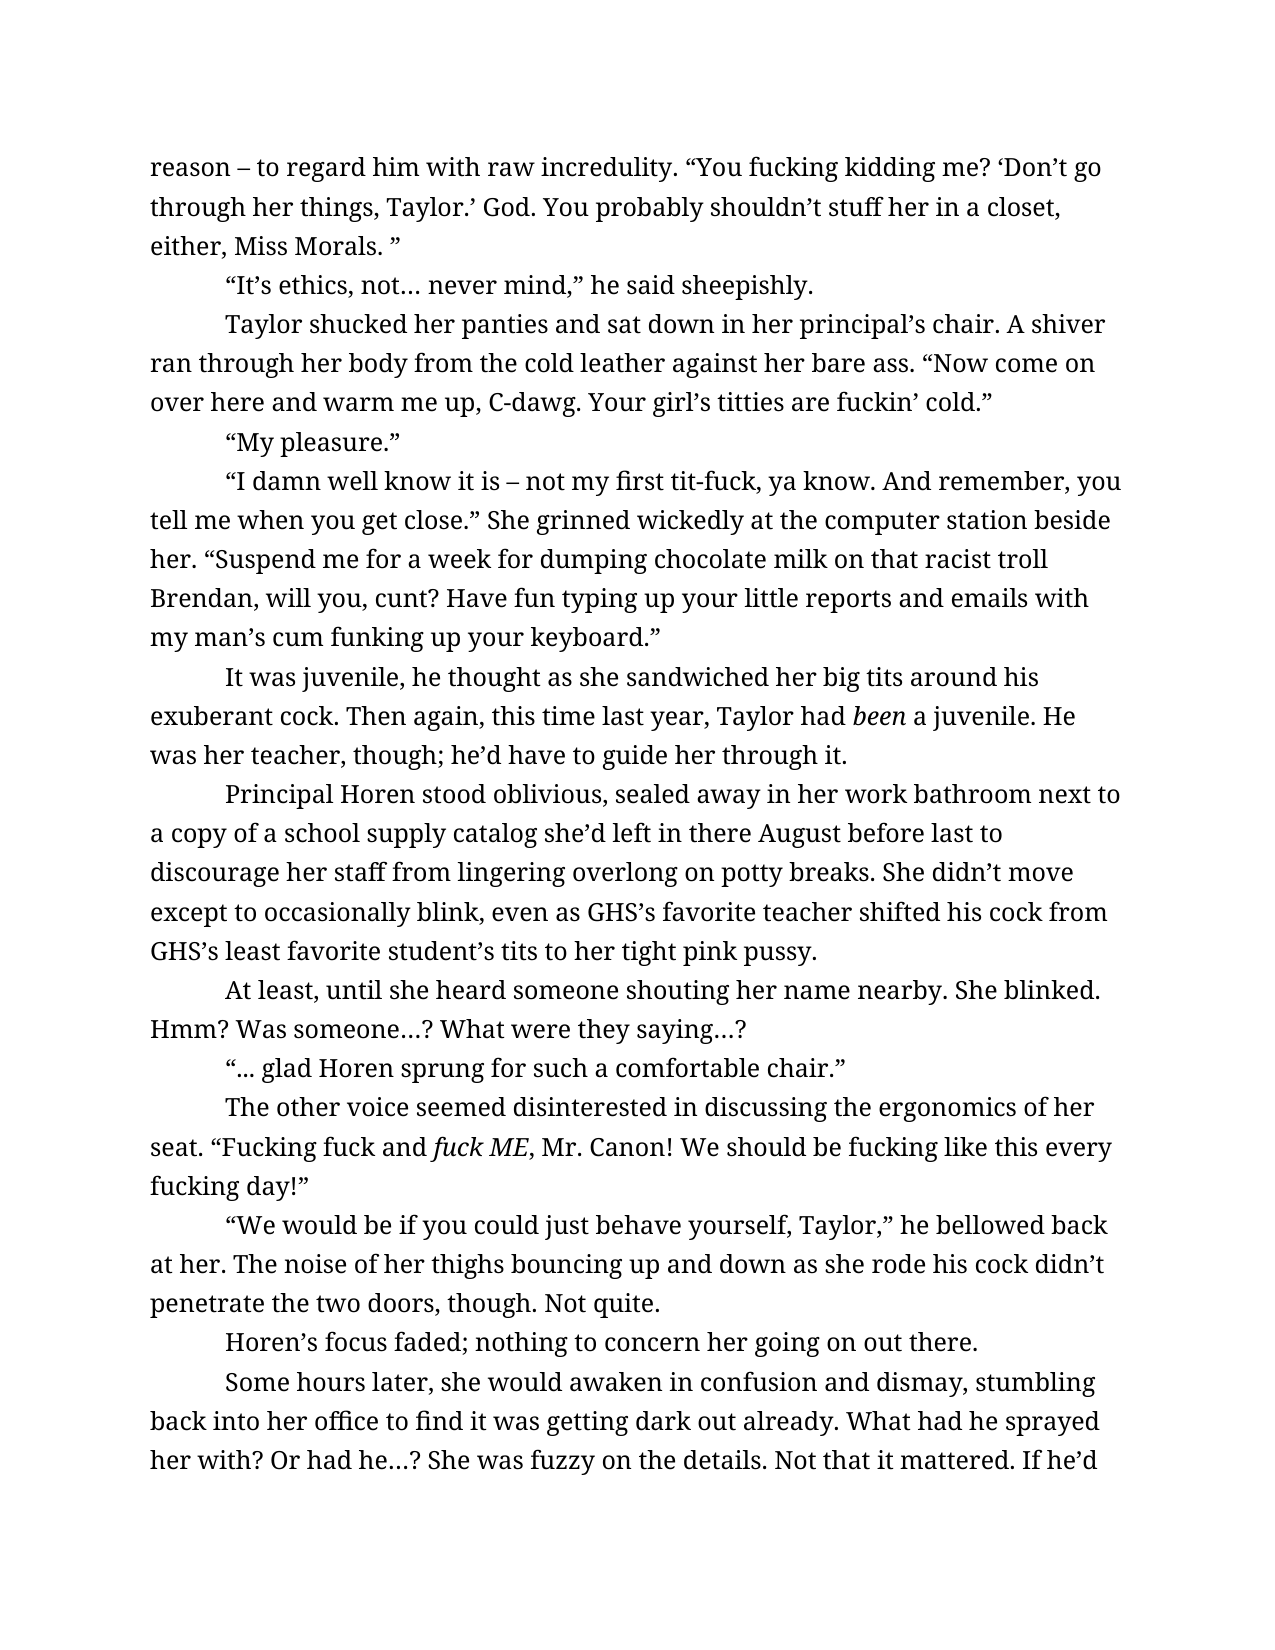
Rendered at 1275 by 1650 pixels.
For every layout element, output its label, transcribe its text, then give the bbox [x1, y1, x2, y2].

text “It’s ethics, not… never mind,” he said sheepishly. [150, 267, 1125, 302]
text Principal Horen stood oblivious, sealed away in her work bathroom next to a copy of a school supply catalog she’d left in there August before last to discourage her staff from lingering overlong on potty breaks. She didn’t move except to occasionally blink, even as GHS’s favorite teacher shifted his cock from GHS’s least favorite student’s tits to her tight pink pussy. [150, 777, 1125, 967]
text At least, until she heard someone shouting her name nearby. She blinked. Hmm? Was someone…? What were they saying…? [150, 972, 1125, 1046]
text Taylor shucked her panties and sat down in her principal’s chair. A shiver ran through her body from the cold leather against her bare ass. “Now come on over here and warm me up, C-dawg. Your girl’s titties are fuckin’ cold.” [150, 307, 1125, 419]
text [150, 150, 1125, 262]
text It was juvenile, he thought as she sandwiched her big tits around his exuberant cock. Then again, this time last year, Taylor had been a juvenile. He was her teacher, though; he’d have to guide her through it. [150, 659, 1125, 772]
text “I damn well know it is – not my first tit-fuck, ya know. And remember, you tell me when you get close.” She grinned wickedly at the computer station beside her. “Suspend me for a week for dumping chocolate milk on that racist troll Brendan, will you, cunt? Have fun typing up your little reports and emails with my man’s cum funking up your keyboard.” [150, 463, 1125, 654]
text The other voice seemed disinterested in discussing the ergonomics of her seat. “Fucking fuck and fuck ME, Mr. Canon! We should be fucking like this every fucking day!” [150, 1090, 1125, 1202]
text Horen’s focus faded; nothing to concern her going on out there. [150, 1325, 1125, 1359]
text “We would be if you could just behave yourself, Taylor,” he bellowed back at her. The noise of her thighs bouncing up and down as she rode his cock didn’t penetrate the two doors, though. Not quite. [150, 1207, 1125, 1320]
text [150, 1364, 1125, 1477]
text “... glad Horen sprung for such a comfortable chair.” [150, 1051, 1125, 1085]
text “My pleasure.” [150, 424, 1125, 458]
